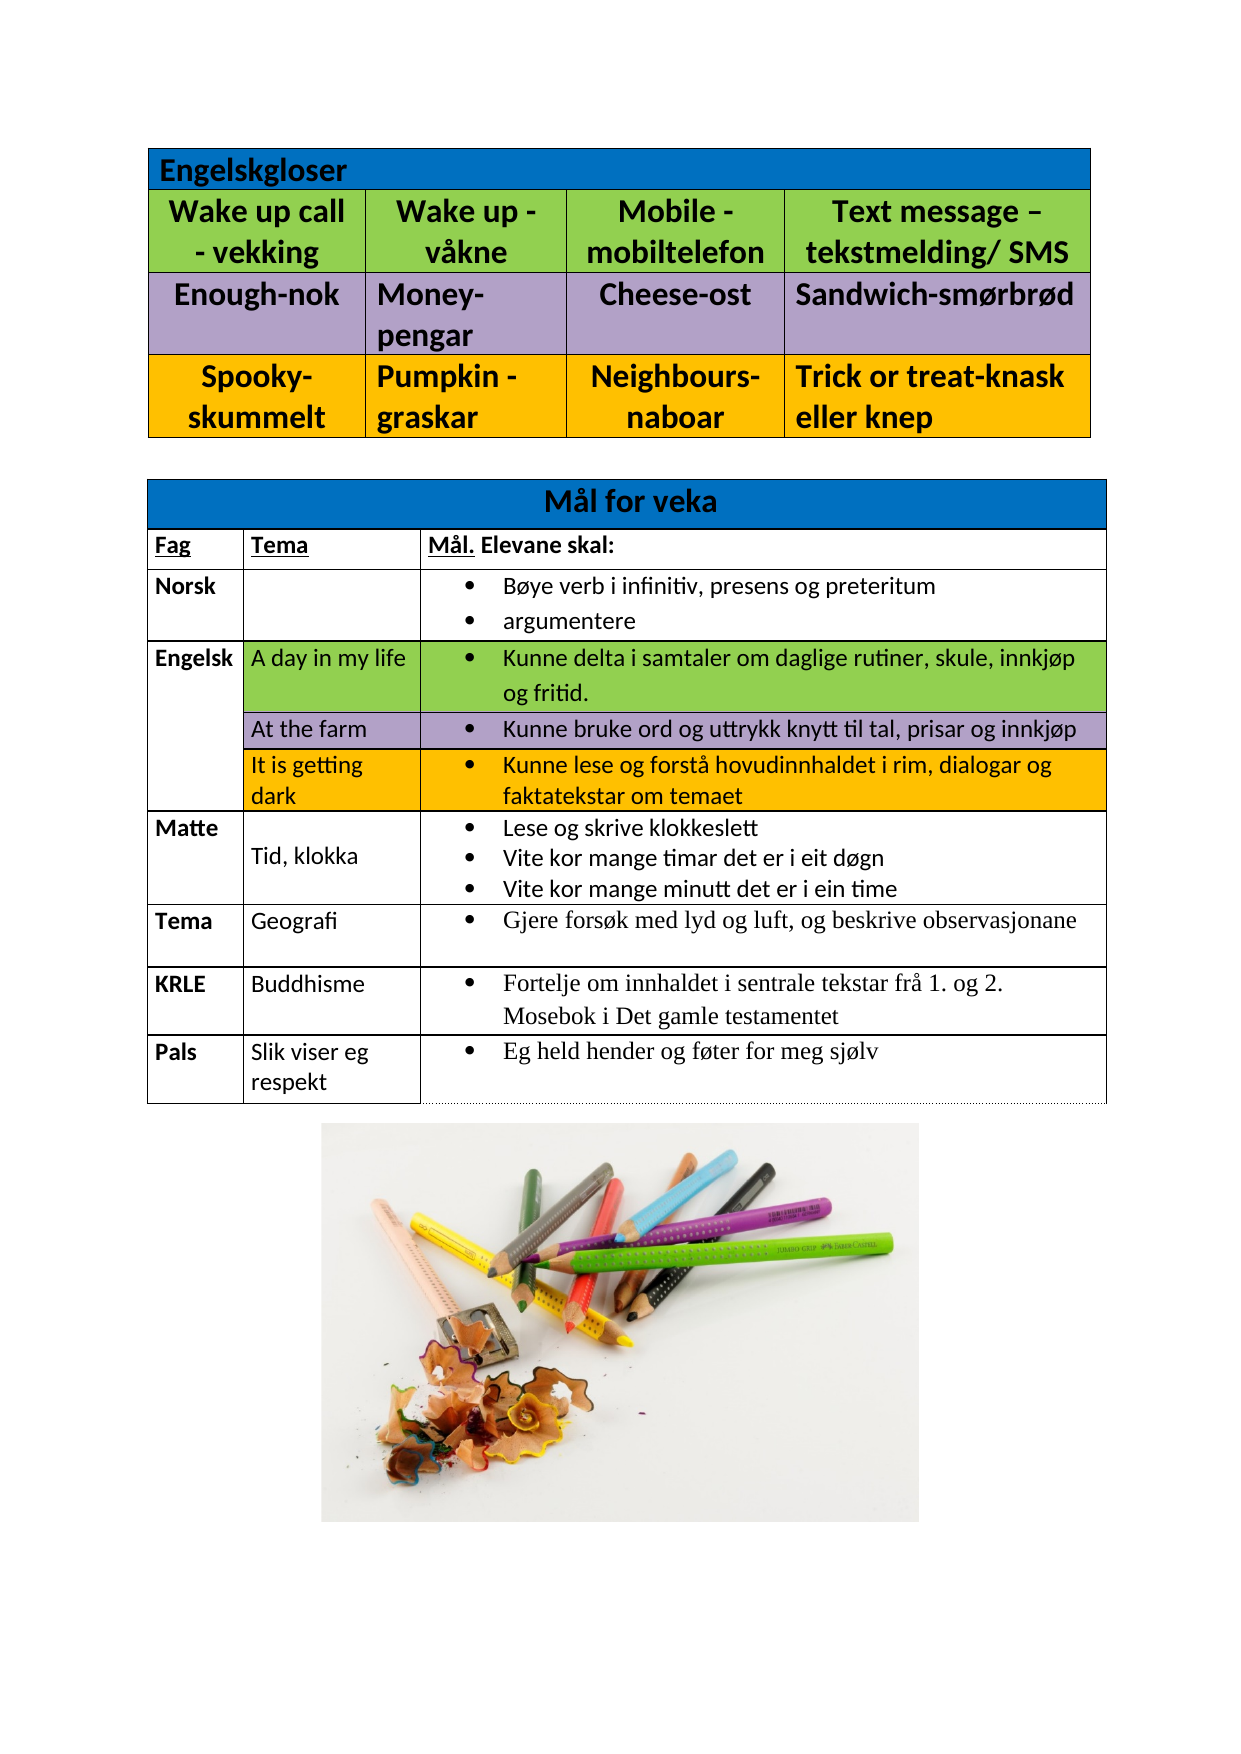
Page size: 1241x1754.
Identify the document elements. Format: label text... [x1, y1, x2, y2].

table_cell Buddhisme [244, 968, 420, 1034]
table_cell Fag [148, 530, 243, 569]
table_cell Bøye verb i infinitiv, presens og preteritum argumentere [421, 570, 1106, 640]
table_cell Kunne lese og forstå hovudinnhaldet i rim, dialogar og faktatekstar om temaet [421, 750, 1106, 810]
table_cell Cheese-ost [567, 273, 784, 354]
table_cell Spooky- skummelt [149, 355, 365, 437]
table_cell Kunne bruke ord og uttrykk knytt til tal, prisar og innkjøp [421, 713, 1106, 748]
table_cell At the farm [244, 713, 420, 748]
table_cell Eg held hender og føter for meg sjølv [421, 1036, 1106, 1102]
table_cell Enough-nok [149, 273, 365, 354]
table_cell Tid, klokka [244, 812, 420, 903]
table_cell Engelsk [148, 642, 243, 810]
table_cell Wake up call - vekking [149, 190, 365, 272]
table_cell Geografi [244, 905, 420, 966]
table_cell Money-pengar [366, 273, 566, 354]
table_cell Pals [148, 1036, 243, 1102]
table_cell Tema [148, 905, 243, 966]
table_cell Gjere forsøk med lyd og luft, og beskrive observasjonane [421, 905, 1106, 966]
table_cell Kunne delta i samtaler om daglige rutiner, skule, innkjøp og fritid. [421, 642, 1106, 711]
table_cell Neighbours-naboar [567, 355, 784, 437]
table_cell KRLE [148, 968, 243, 1034]
table_cell A day in my life [244, 642, 420, 711]
table_cell Sandwich-smørbrød [785, 273, 1090, 354]
table_cell Lese og skrive klokkeslett Vite kor mange timar det er i eit døgn Vite kor mange minutt det er i ein time [421, 812, 1106, 903]
table_cell Trick or treat-knask eller knep [785, 355, 1090, 437]
table_cell [244, 570, 420, 640]
table_cell Tema [244, 530, 420, 569]
table_cell Slik viser eg respekt [244, 1036, 420, 1102]
table_cell Norsk [148, 570, 243, 640]
table_cell Mobile - mobiltelefon [567, 190, 784, 272]
table_cell Wake up - våkne [366, 190, 566, 272]
table_cell Text message – tekstmelding/ SMS [785, 190, 1090, 272]
table_header Engelskgloser [149, 149, 1090, 189]
table_cell Fortelje om innhaldet i sentrale tekstar frå 1. og 2. Mosebok i Det gamle testamentet [421, 968, 1106, 1034]
table_cell It is getting dark [244, 750, 420, 810]
table_cell Mål. Elevane skal: [421, 530, 1106, 569]
table_header Mål for veka [148, 480, 1106, 528]
table_cell Matte [148, 812, 243, 903]
table_cell Pumpkin - graskar [366, 355, 566, 437]
picture [321, 1123, 919, 1522]
